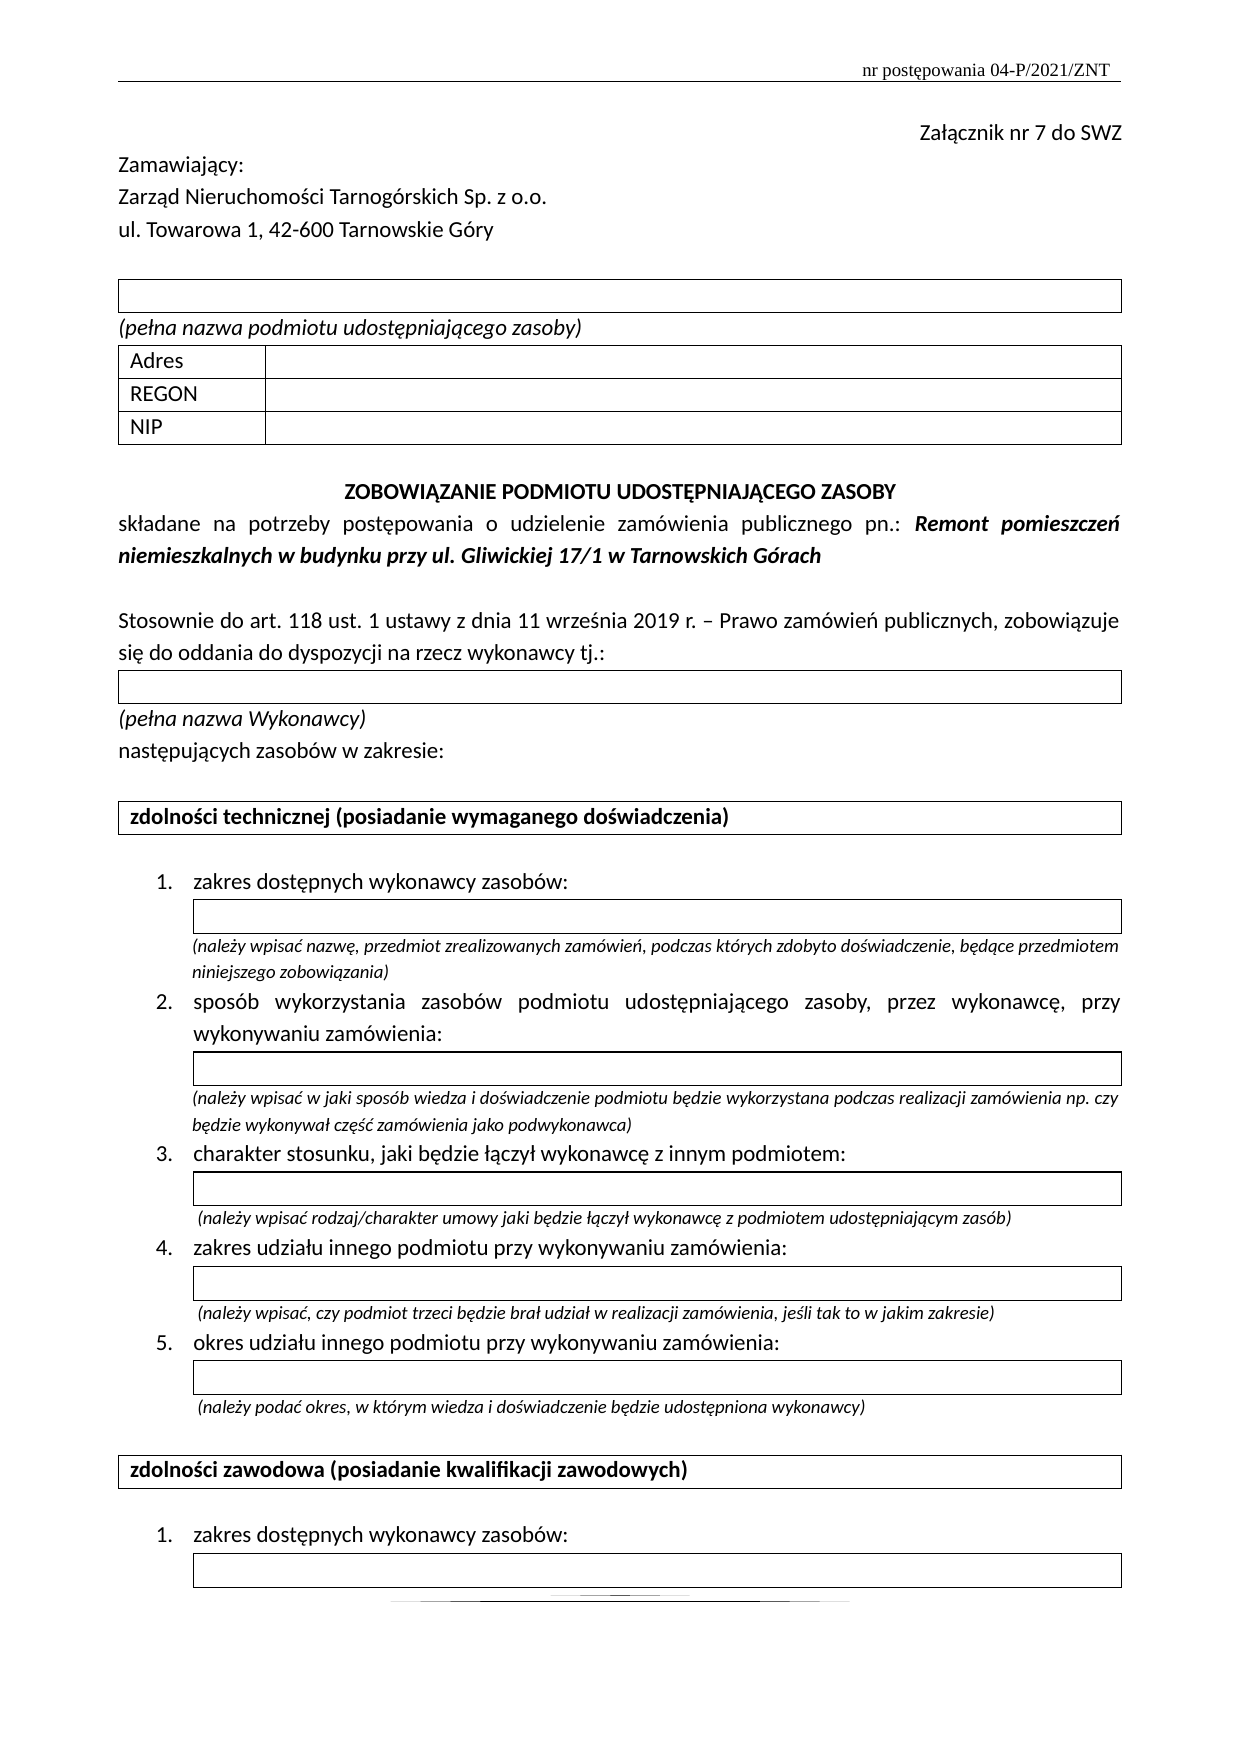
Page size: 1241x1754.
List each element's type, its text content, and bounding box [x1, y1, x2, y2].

table_header [194, 1554, 1121, 1587]
list charakter stosunku, jaki będzie łączył wykonawcę z innym podmiotem: [156, 1139, 1122, 1167]
table_header [194, 1361, 1121, 1394]
table_cell [266, 412, 1121, 444]
table_cell REGON [119, 379, 265, 411]
table_header [194, 1267, 1121, 1300]
table_header zdolności technicznej (posiadanie wymaganego doświadczenia) [119, 802, 1121, 834]
table_cell NIP [119, 412, 265, 444]
table_header Adres [119, 346, 265, 378]
text składane na potrzeby postępowania o udzielenie zamówienia publicznego pn.: Remont pomieszczeń niemieszkalnych w budynku przy ul. Gliwickiej 17/1 w Tarnowskich Górach [118, 509, 1122, 569]
table_header [119, 671, 1121, 703]
table_header [194, 900, 1121, 933]
list okres udziału innego podmiotu przy wykonywaniu zamówienia: [156, 1328, 1122, 1356]
table_cell [266, 379, 1121, 411]
table_header [194, 1173, 1121, 1205]
text (należy podać okres, w którym wiedza i doświadczenie będzie udostępniona wykonawcy) [118, 1395, 1122, 1418]
table_header [119, 280, 1121, 312]
text Załącznik nr 7 do SWZ [118, 118, 1122, 146]
text (pełna nazwa Wykonawcy) [118, 704, 1122, 732]
table_header zdolności zawodowa (posiadanie kwalifikacji zawodowych) [119, 1456, 1121, 1487]
list zakres dostępnych wykonawcy zasobów: [156, 1521, 1122, 1549]
text Stosownie do art. 118 ust. 1 ustawy z dnia 11 września 2019 r. – Prawo zamówień publicznych, zobowiązuje się do oddania do dyspozycji na rzecz wykonawcy tj.: [118, 606, 1122, 666]
text (pełna nazwa podmiotu udostępniającego zasoby) [118, 313, 1122, 341]
text Zamawiający: [118, 150, 1122, 178]
list zakres dostępnych wykonawcy zasobów: [156, 867, 1122, 895]
text (należy wpisać, czy podmiot trzeci będzie brał udział w realizacji zamówienia, jeśli tak to w jakim zakresie) [192, 1301, 1122, 1324]
text następujących zasobów w zakresie: [118, 736, 1122, 764]
list sposób wykorzystania zasobów podmiotu udostępniającego zasoby, przez wykonawcę, przy wykonywaniu zamówienia: [156, 987, 1122, 1047]
text Zarząd Nieruchomości Tarnogórskich Sp. z o.o. [118, 182, 1122, 211]
text ZOBOWIĄZANIE PODMIOTU UDOSTĘPNIAJĄCEGO ZASOBY [118, 477, 1122, 505]
table_header [266, 346, 1121, 378]
text (należy wpisać rodzaj/charakter umowy jaki będzie łączył wykonawcę z podmiotem udostępniającym zasób) [192, 1206, 1122, 1229]
text ul. Towarowa 1, 42-600 Tarnowskie Góry [118, 215, 1122, 243]
table_header [194, 1053, 1121, 1085]
text (należy wpisać w jaki sposób wiedza i doświadczenie podmiotu będzie wykorzystana podczas realizacji zamówienia np. czy będzie wykonywał część zamówienia jako podwykonawca) [192, 1086, 1122, 1136]
list zakres udziału innego podmiotu przy wykonywaniu zamówienia: [156, 1233, 1122, 1262]
text (należy wpisać nazwę, przedmiot zrealizowanych zamówień, podczas których zdobyto doświadczenie, będące przedmiotem niniejszego zobowiązania) [192, 934, 1122, 983]
